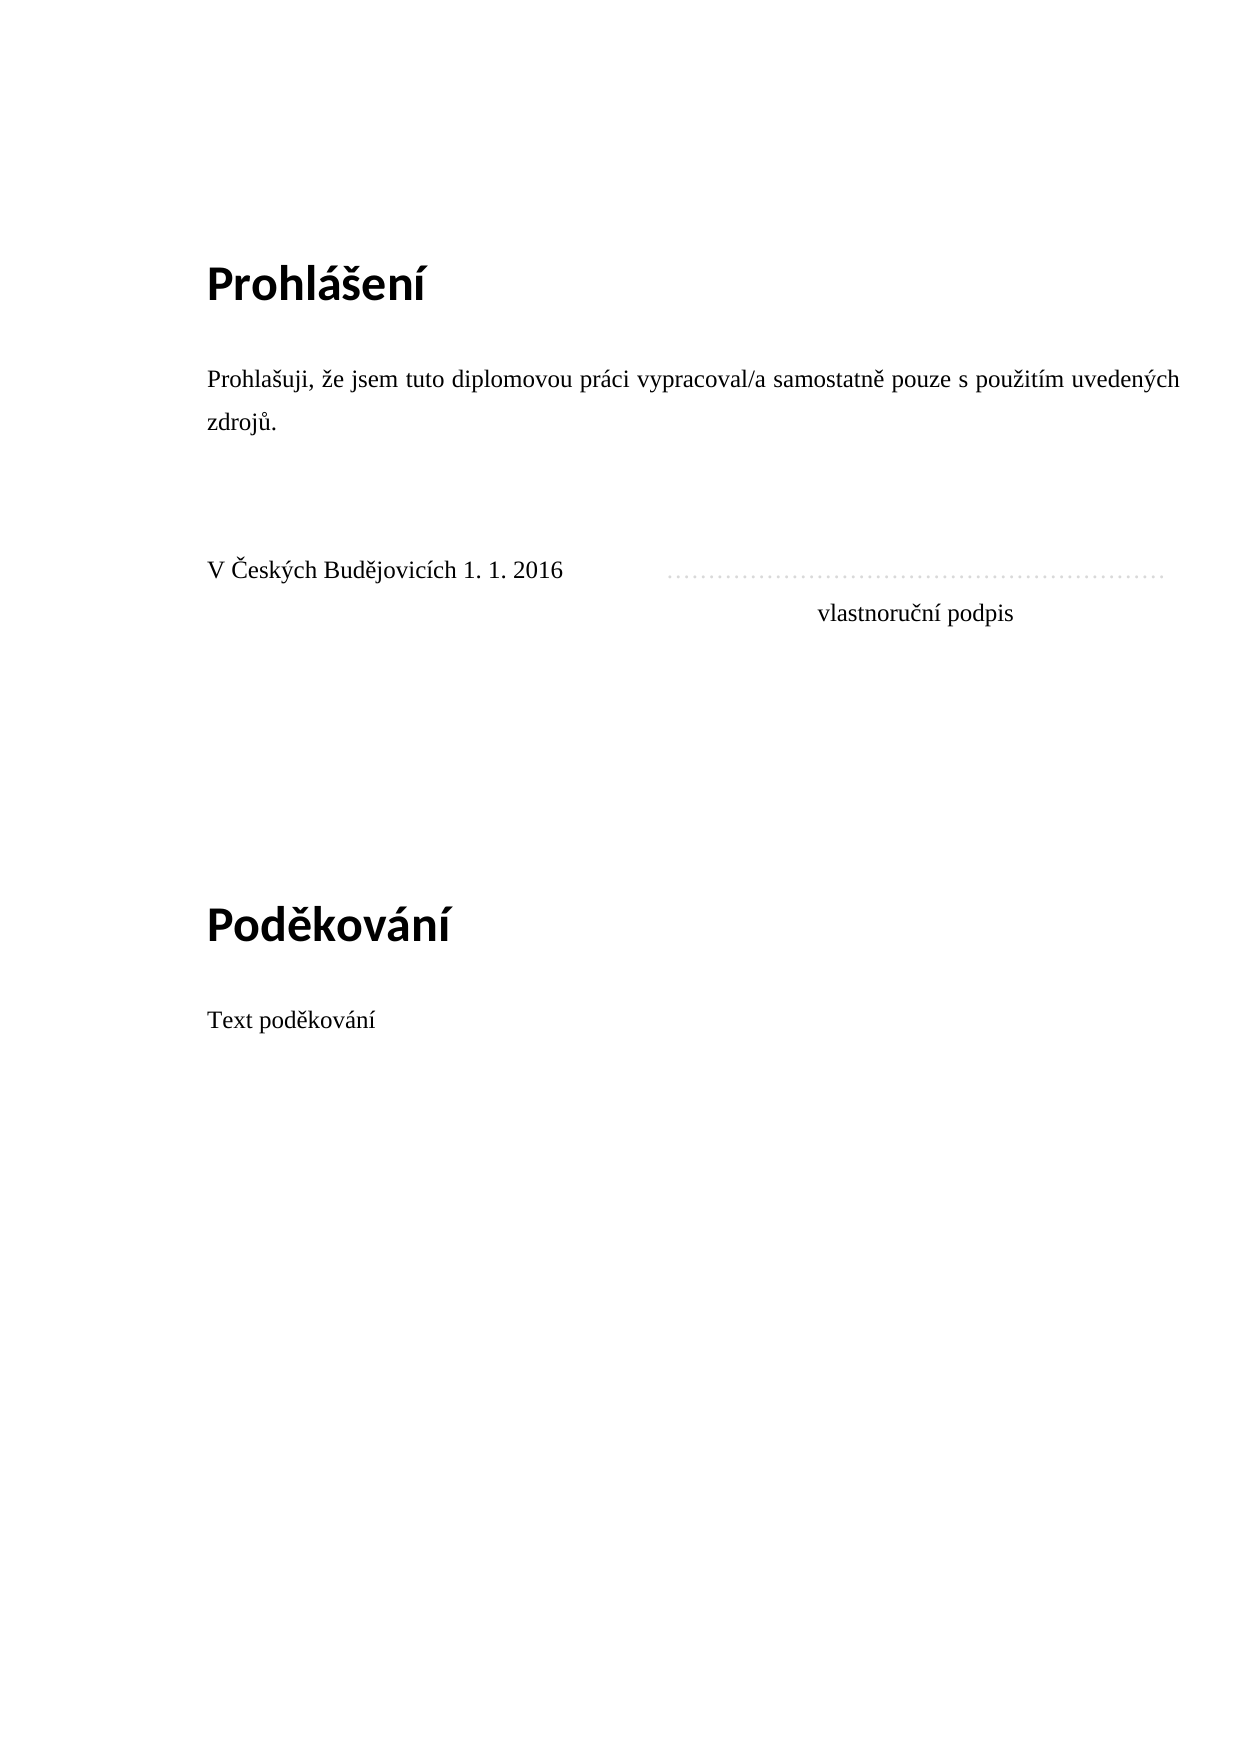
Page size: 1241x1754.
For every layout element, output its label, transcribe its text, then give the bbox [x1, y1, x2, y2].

text V Českých Budějovicích 1. 1. 2016 …………………………………………………… vlastnoruční podpis [207, 555, 1181, 627]
text Poděkování [207, 892, 1181, 953]
text Prohlašuji, že jsem tuto diplomovou práci vypracoval/a samostatně pouze s použitím uvedených zdrojů. [207, 364, 1181, 436]
text Prohlášení [207, 252, 1181, 313]
text Text poděkování [207, 1005, 1181, 1033]
